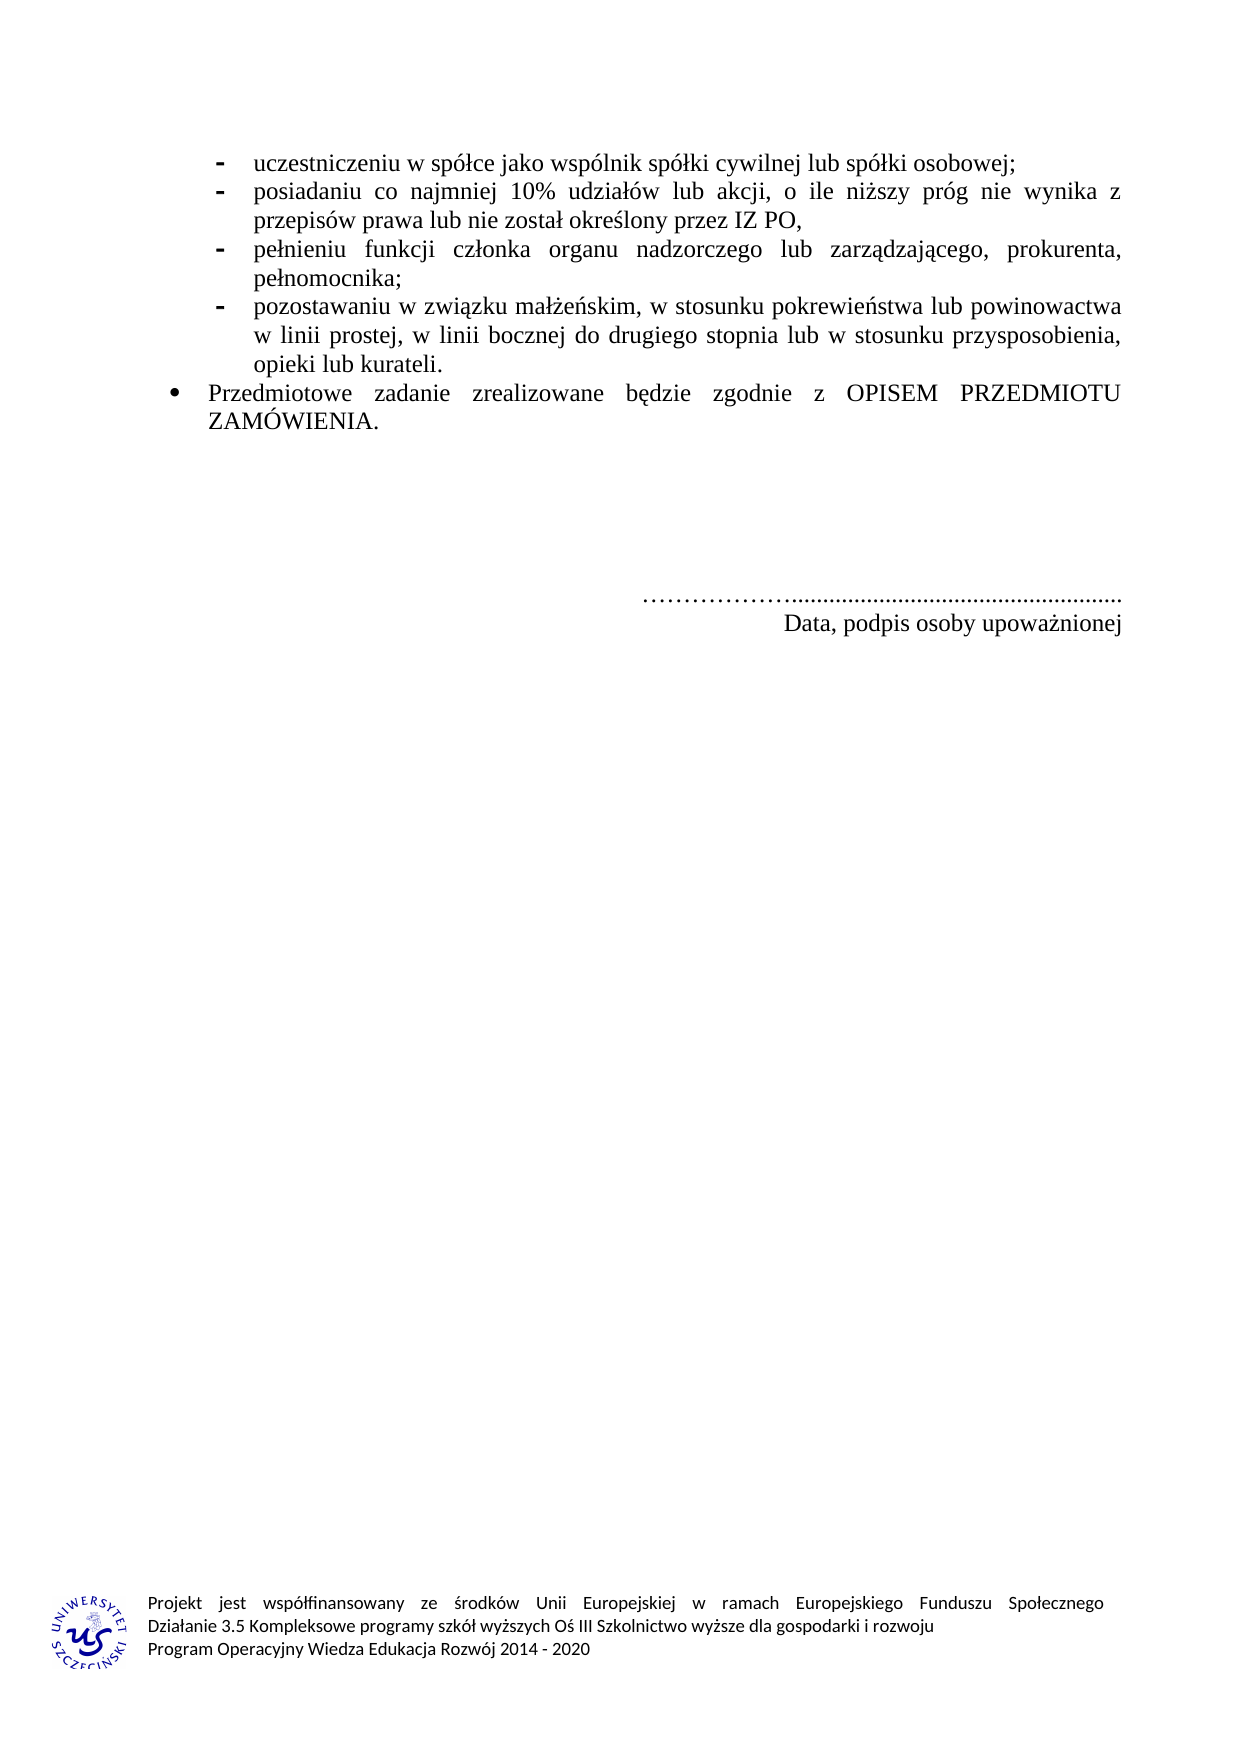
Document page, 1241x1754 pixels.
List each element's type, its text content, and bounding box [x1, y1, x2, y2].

text Data, podpis osoby upoważnionej [133, 608, 1122, 636]
list pozostawaniu w związku małżeńskim, w stosunku pokrewieństwa lub powinowactwa w linii prostej, w linii bocznej do drugiego stopnia lub w stosunku przysposobienia, opieki lub kurateli. [216, 291, 1122, 378]
text ………………..................................................... [133, 579, 1122, 608]
list posiadaniu co najmniej 10% udziałów lub akcji, o ile niższy próg nie wynika z przepisów prawa lub nie został określony przez IZ PO, [216, 176, 1122, 234]
list uczestniczeniu w spółce jako wspólnik spółki cywilnej lub spółki osobowej; [216, 148, 1122, 176]
list pełnieniu funkcji członka organu nadzorczego lub zarządzającego, prokurenta, pełnomocnika; [216, 234, 1122, 291]
list Przedmiotowe zadanie zrealizowane będzie zgodnie z OPISEM PRZEDMIOTU ZAMÓWIENIA. [170, 378, 1122, 435]
picture [51, 1596, 127, 1669]
